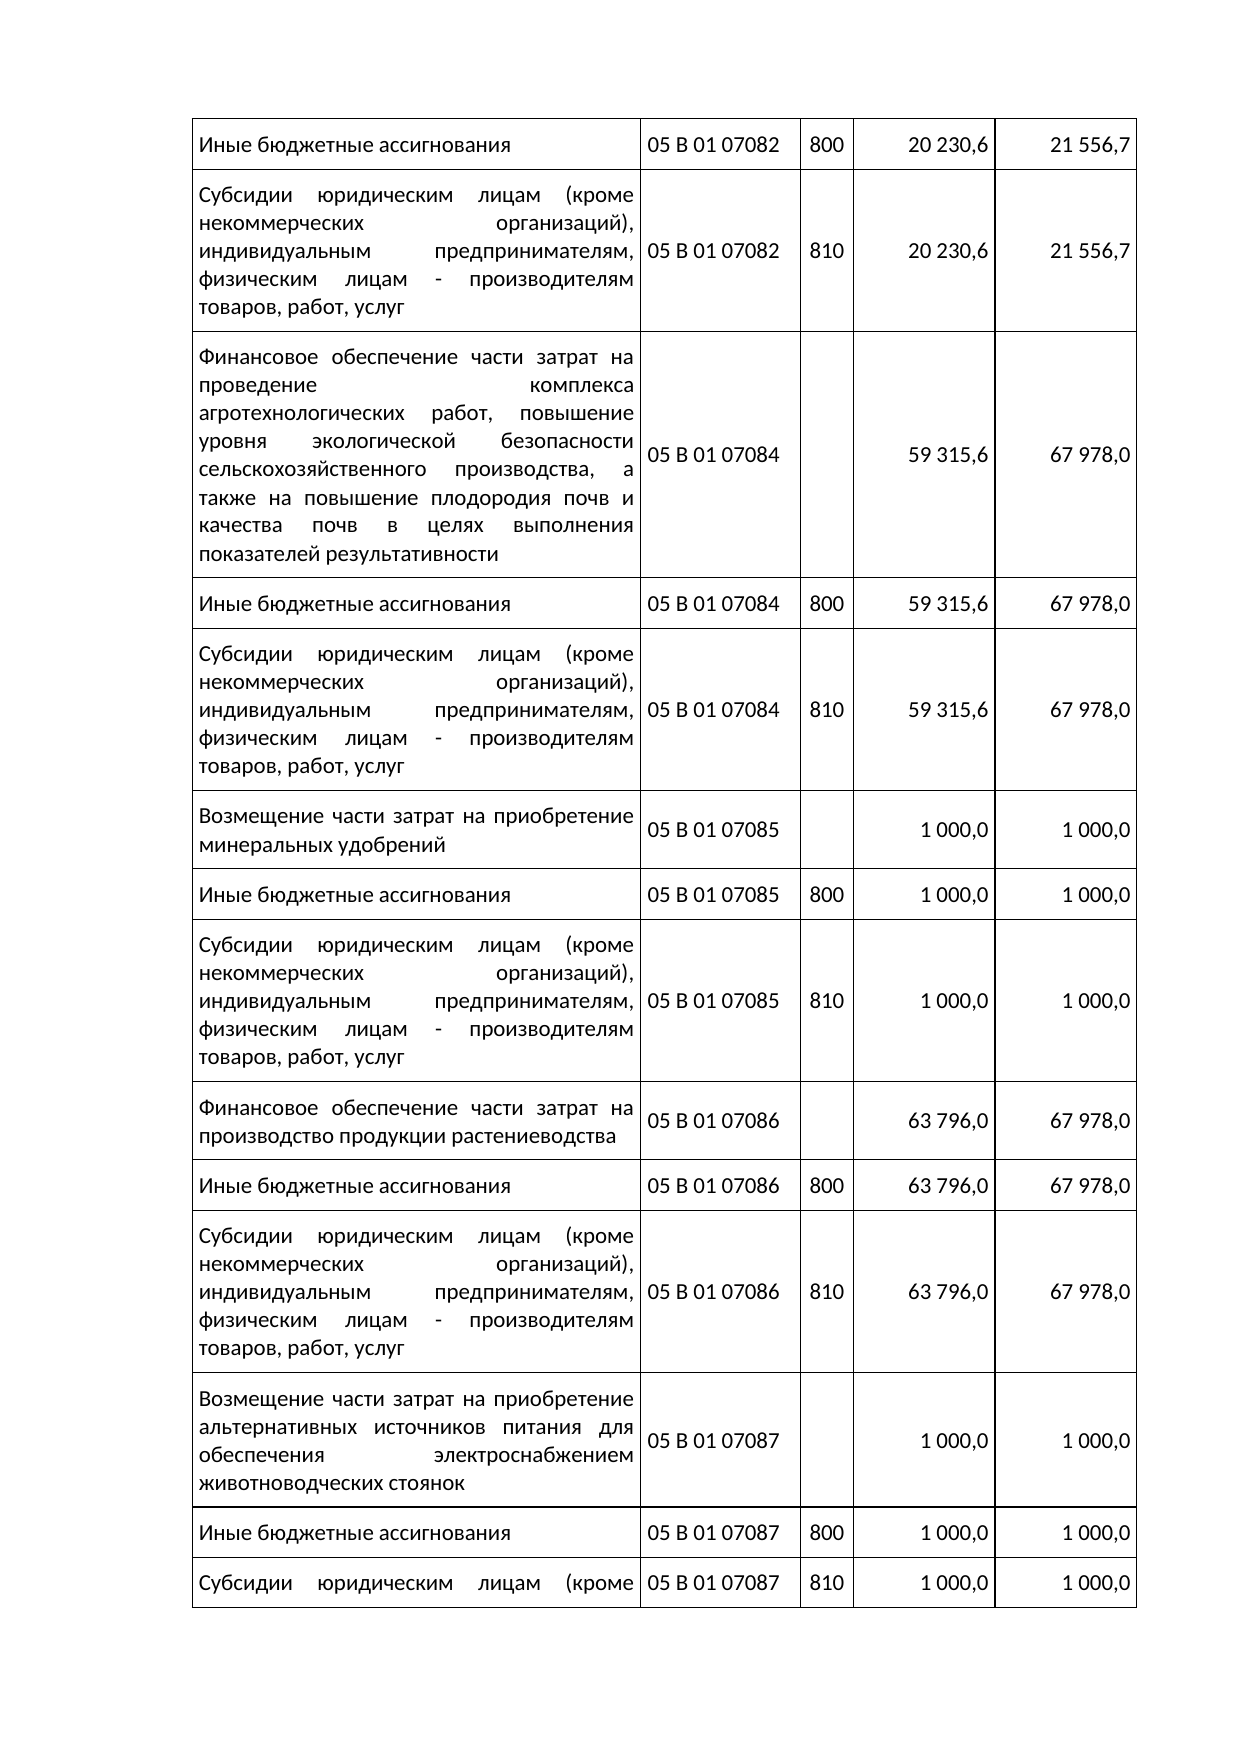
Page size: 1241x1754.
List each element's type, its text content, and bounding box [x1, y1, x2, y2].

table_cell 67 978,0 [996, 578, 1136, 628]
table_cell 800 [801, 578, 853, 628]
table_cell Возмещение части затрат на приобретение минеральных удобрений [193, 791, 640, 868]
table_cell 21 556,7 [996, 170, 1136, 331]
table_cell [801, 791, 853, 868]
table_cell 1 000,0 [996, 920, 1136, 1081]
table_cell 05 В 01 07087 [641, 1558, 800, 1607]
table_cell Финансовое обеспечение части затрат на производство продукции растениеводства [193, 1082, 640, 1159]
table_cell 67 978,0 [996, 629, 1136, 790]
table_cell Иные бюджетные ассигнования [193, 578, 640, 628]
table_cell Иные бюджетные ассигнования [193, 1508, 640, 1557]
table_cell 1 000,0 [854, 869, 994, 919]
table_cell 63 796,0 [854, 1160, 994, 1210]
table_cell Иные бюджетные ассигнования [193, 1160, 640, 1210]
table_cell 05 В 01 07084 [641, 332, 800, 577]
table_cell 810 [801, 1558, 853, 1607]
table_cell 05 В 01 07082 [641, 119, 800, 168]
table_cell 20 230,6 [854, 170, 994, 331]
table_cell 1 000,0 [996, 869, 1136, 919]
table_cell 1 000,0 [854, 920, 994, 1081]
table_cell 1 000,0 [854, 1508, 994, 1557]
table_cell 05 В 01 07086 [641, 1160, 800, 1210]
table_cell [193, 170, 640, 331]
table_cell 05 В 01 07085 [641, 869, 800, 919]
table_cell 05 В 01 07082 [641, 170, 800, 331]
table_cell 1 000,0 [854, 791, 994, 868]
table_cell 05 В 01 07087 [641, 1373, 800, 1506]
table_cell 1 000,0 [854, 1558, 994, 1607]
table_cell 800 [801, 869, 853, 919]
table_cell 59 315,6 [854, 332, 994, 577]
table_cell 67 978,0 [996, 1160, 1136, 1210]
table_cell 1 000,0 [996, 1558, 1136, 1607]
table_cell 05 В 01 07086 [641, 1211, 800, 1372]
table_cell 800 [801, 1508, 853, 1557]
table_cell 05 В 01 07085 [641, 920, 800, 1081]
table_cell 810 [801, 1211, 853, 1372]
table_cell 1 000,0 [996, 1373, 1136, 1506]
table_cell 800 [801, 119, 853, 168]
table_cell 810 [801, 920, 853, 1081]
table_cell Иные бюджетные ассигнования [193, 869, 640, 919]
table_cell [801, 1373, 853, 1506]
table_cell 800 [801, 1160, 853, 1210]
table_cell 63 796,0 [854, 1211, 994, 1372]
table_cell 63 796,0 [854, 1082, 994, 1159]
table_cell 05 В 01 07084 [641, 578, 800, 628]
table_cell 1 000,0 [996, 791, 1136, 868]
table_cell 05 В 01 07086 [641, 1082, 800, 1159]
table_cell Иные бюджетные ассигнования [193, 119, 640, 168]
table_cell 05 В 01 07084 [641, 629, 800, 790]
table_cell 67 978,0 [996, 1211, 1136, 1372]
table_cell Финансовое обеспечение части затрат на проведение комплекса агротехнологических работ, повышение уровня экологической безопасности сельскохозяйственного производства, а также на повышение плодородия почв и качества почв в целях выполнения показателей результативности [193, 332, 640, 577]
table_cell 1 000,0 [996, 1508, 1136, 1557]
table_cell 21 556,7 [996, 119, 1136, 168]
table_cell Возмещение части затрат на приобретение альтернативных источников питания для обеспечения электроснабжением животноводческих стоянок [193, 1373, 640, 1506]
table_cell 59 315,6 [854, 629, 994, 790]
table_cell 05 В 01 07085 [641, 791, 800, 868]
table_cell 67 978,0 [996, 1082, 1136, 1159]
table_cell [801, 1082, 853, 1159]
table_cell 1 000,0 [854, 1373, 994, 1506]
table_cell 810 [801, 629, 853, 790]
table_cell 20 230,6 [854, 119, 994, 168]
table_cell 67 978,0 [996, 332, 1136, 577]
table_cell 05 В 01 07087 [641, 1508, 800, 1557]
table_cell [193, 1558, 640, 1607]
table_cell 810 [801, 170, 853, 331]
table_cell 59 315,6 [854, 578, 994, 628]
table_cell [801, 332, 853, 577]
